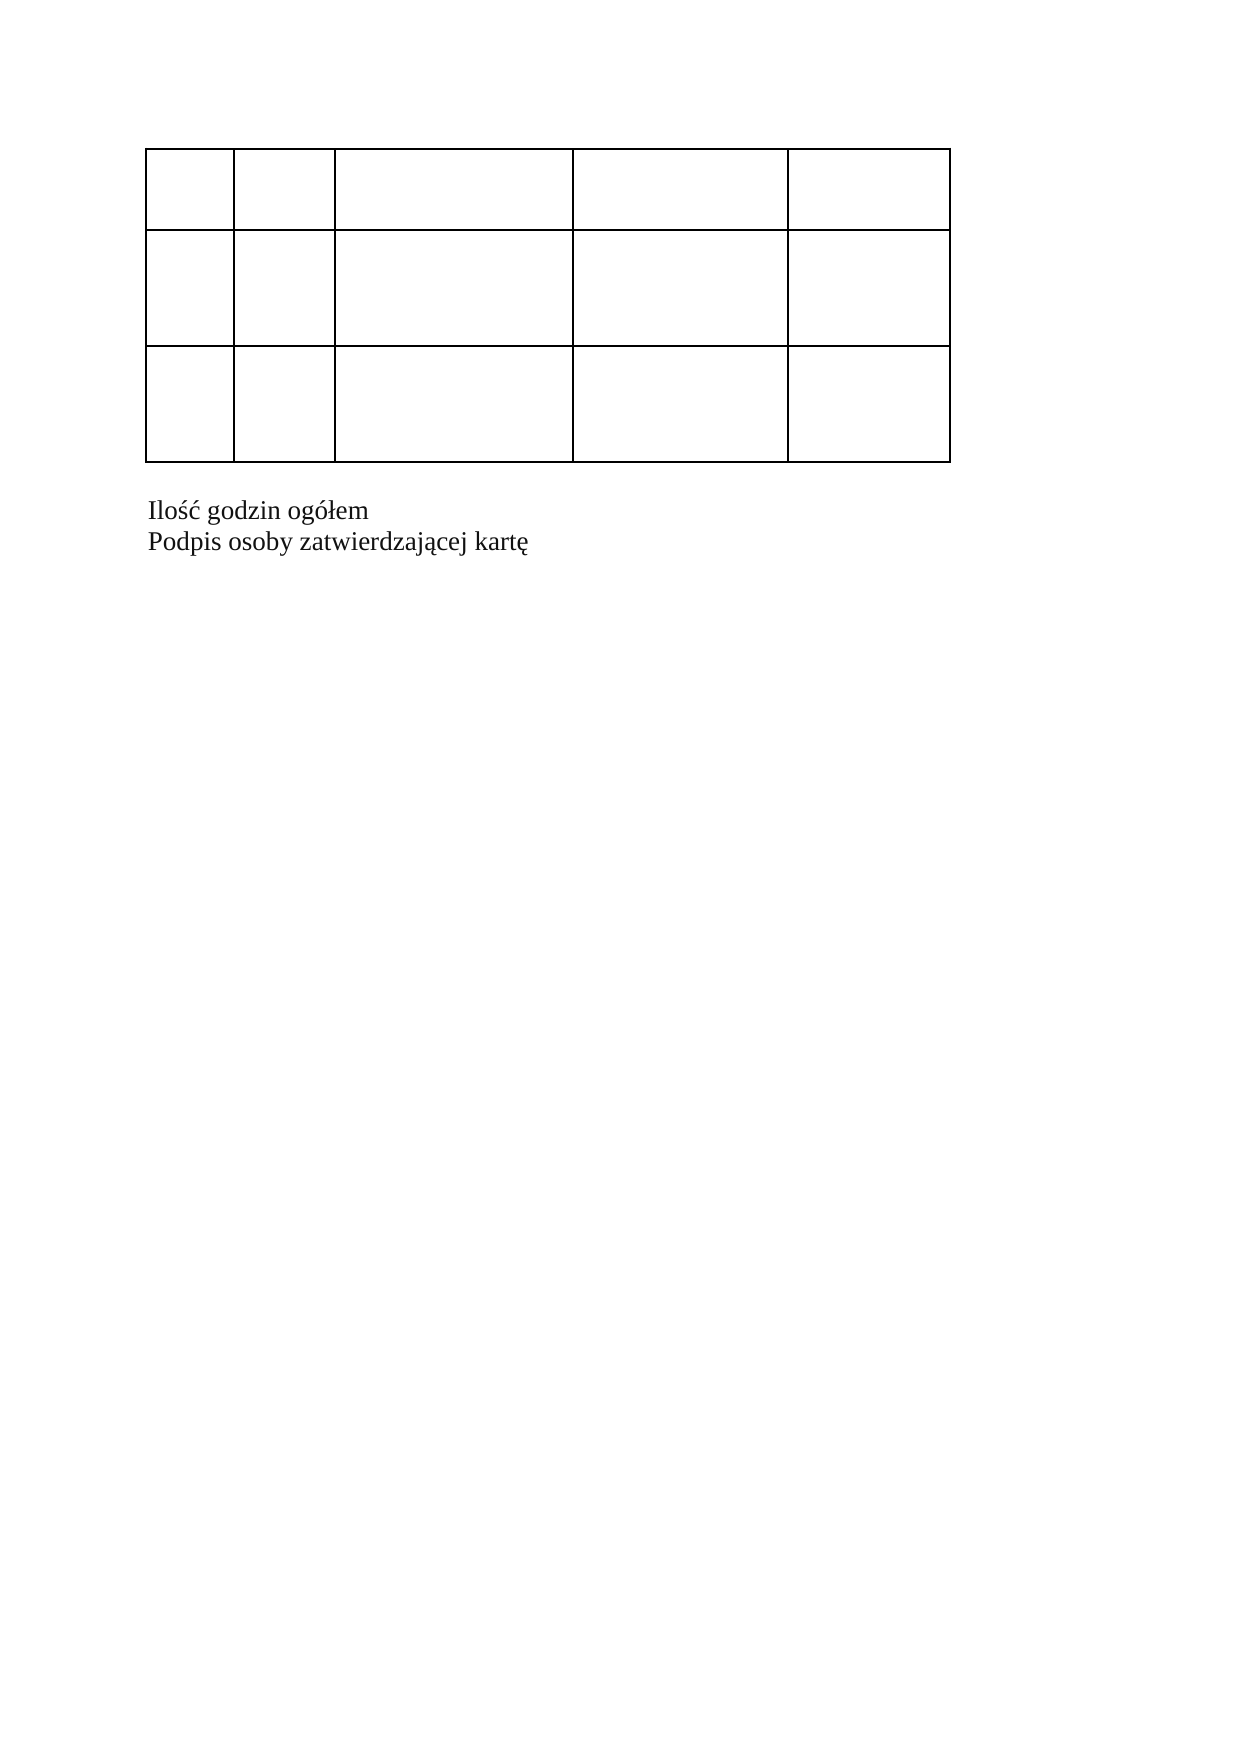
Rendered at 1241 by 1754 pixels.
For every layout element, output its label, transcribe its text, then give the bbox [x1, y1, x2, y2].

table_cell [147, 150, 233, 229]
text Ilość godzin ogółem [148, 494, 1093, 525]
table_cell [789, 150, 949, 229]
table_cell [789, 231, 949, 345]
text Podpis osoby zatwierdzającej kartę [148, 525, 1093, 556]
table_cell [574, 150, 787, 229]
table_cell [336, 347, 572, 461]
table_cell [235, 231, 334, 345]
table_cell [235, 150, 334, 229]
table_cell [235, 347, 334, 461]
table_cell [336, 231, 572, 345]
table_cell [574, 347, 787, 461]
table_cell [147, 231, 233, 345]
table_cell [147, 347, 233, 461]
table_cell [574, 231, 787, 345]
table_cell [336, 150, 572, 229]
table_cell [789, 347, 949, 461]
